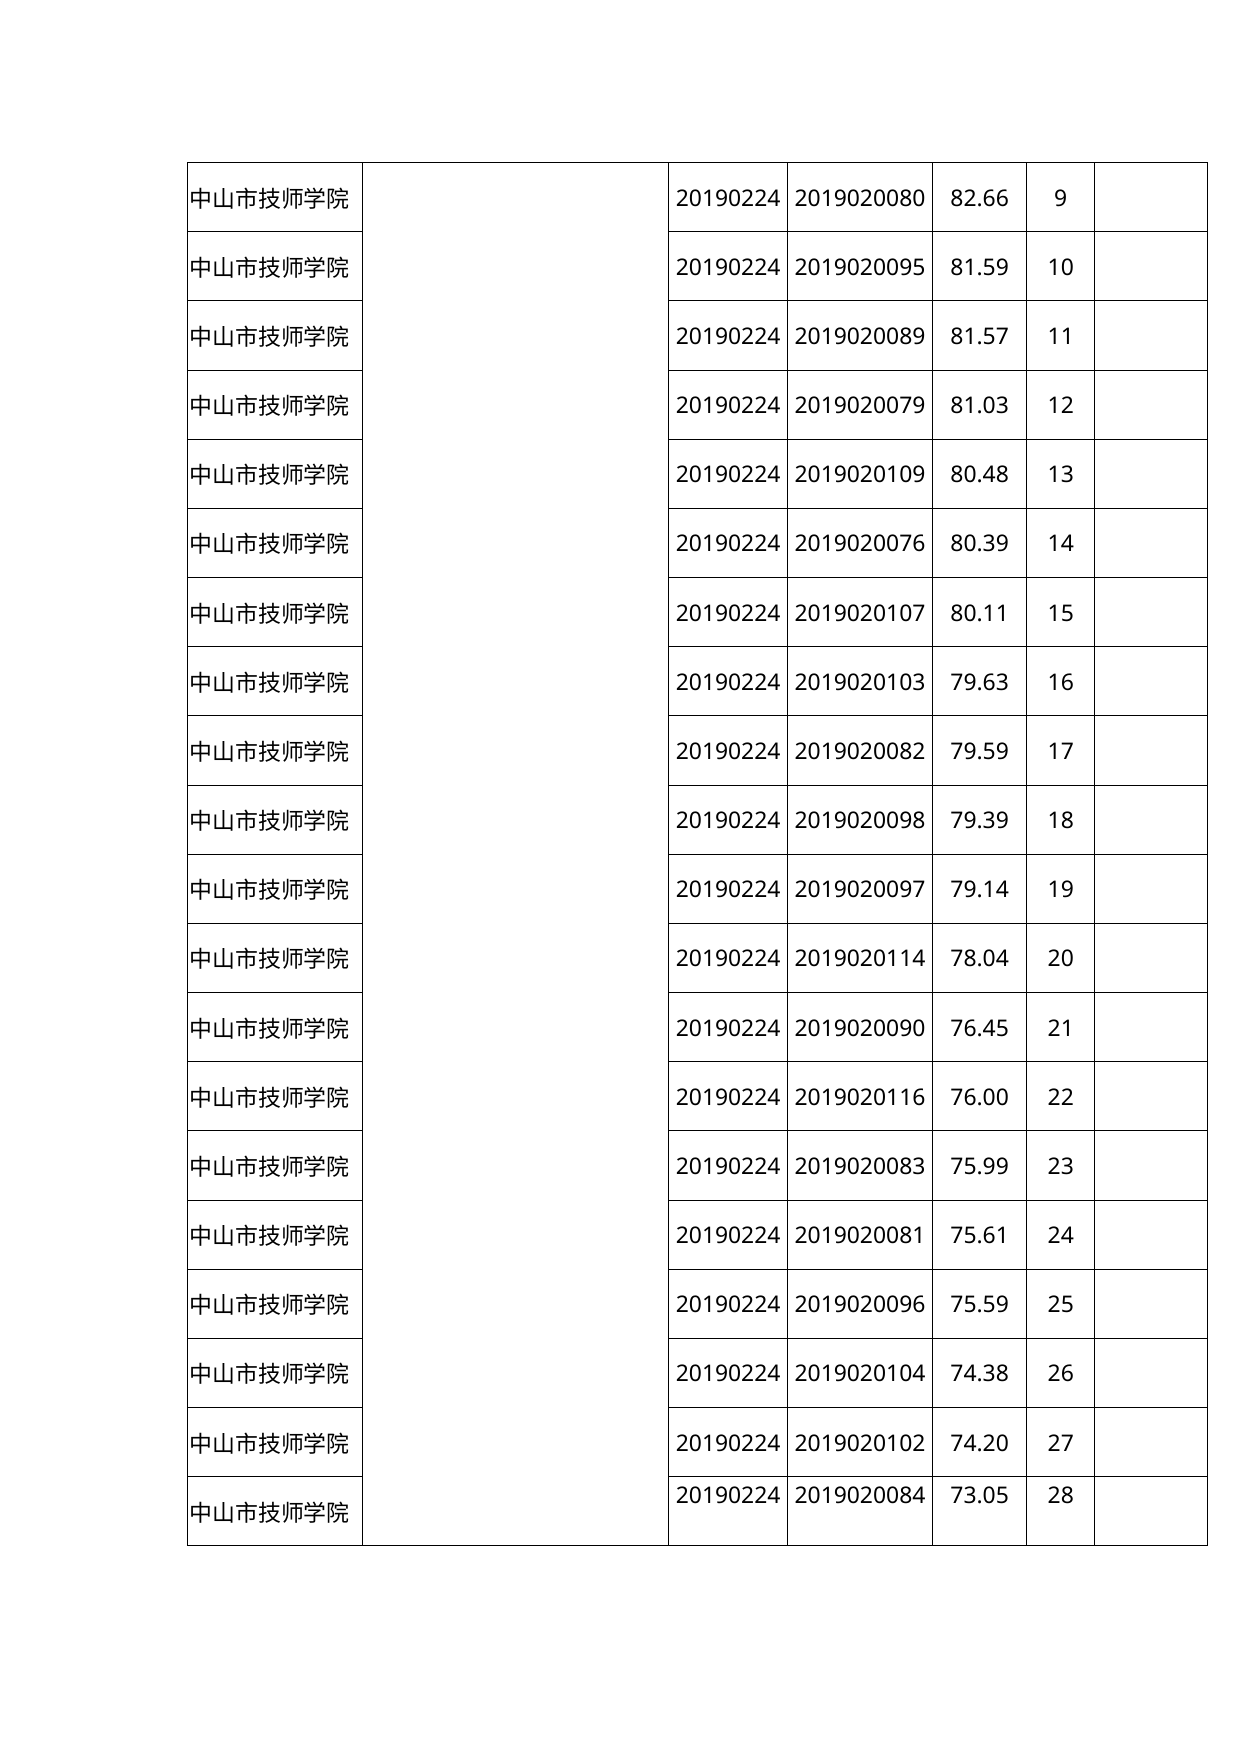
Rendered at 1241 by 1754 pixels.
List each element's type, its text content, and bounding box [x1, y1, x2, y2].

table_cell 中山市技师学院 [188, 371, 362, 439]
table_cell 中山市技师学院 [188, 1201, 362, 1269]
table_cell 中山市技师学院 [188, 786, 362, 854]
table_cell 2019020082 [788, 716, 932, 784]
table_cell 26 [1027, 1339, 1094, 1407]
table_cell 2019020102 [788, 1408, 932, 1476]
table_cell 20 [1027, 924, 1094, 992]
table_cell 2019020080 [788, 163, 932, 231]
table_cell 20190224 [669, 232, 787, 300]
table_cell 81.59 [933, 232, 1026, 300]
table_cell 80.11 [933, 578, 1026, 646]
table_cell 2019020114 [788, 924, 932, 992]
table_cell 20190224 [669, 1270, 787, 1338]
table_cell [1095, 1062, 1207, 1130]
table_cell 中山市技师学院 [188, 1477, 362, 1545]
table_cell 24 [1027, 1201, 1094, 1269]
table_cell 中山市技师学院 [188, 301, 362, 369]
table_cell [1095, 232, 1207, 300]
table_cell 中山市技师学院 [188, 1339, 362, 1407]
table_cell 2019020079 [788, 371, 932, 439]
table_cell [1095, 1270, 1207, 1338]
table_cell 2019020089 [788, 301, 932, 369]
table_cell [1095, 1339, 1207, 1407]
table_cell 中山市技师学院 [188, 163, 362, 231]
table_cell 2019020107 [788, 578, 932, 646]
table_cell 20190224 [669, 786, 787, 854]
table_cell [1095, 440, 1207, 508]
table_cell 中山市技师学院 [188, 855, 362, 923]
table_cell 2019020083 [788, 1131, 932, 1199]
table_cell 20190224 [669, 1201, 787, 1269]
table_cell 20190224 [669, 1131, 787, 1199]
table_cell 20190224 [669, 993, 787, 1061]
table_cell 81.57 [933, 301, 1026, 369]
table_cell 2019020103 [788, 647, 932, 715]
table_cell 10 [1027, 232, 1094, 300]
table_cell 中山市技师学院 [188, 440, 362, 508]
table_cell [1095, 578, 1207, 646]
table_cell 21 [1027, 993, 1094, 1061]
table_cell 中山市技师学院 [188, 1131, 362, 1199]
table_cell 2019020095 [788, 232, 932, 300]
table_cell 73.05 [933, 1477, 1026, 1545]
table_cell 中山市技师学院 [188, 716, 362, 784]
table_cell [1095, 1131, 1207, 1199]
table_cell 28 [1027, 1477, 1094, 1545]
table_cell [1095, 1201, 1207, 1269]
table_cell 23 [1027, 1131, 1094, 1199]
table_cell 12 [1027, 371, 1094, 439]
table_cell 20190224 [669, 440, 787, 508]
table_cell 2019020084 [788, 1477, 932, 1545]
table_cell 中山市技师学院 [188, 924, 362, 992]
table_cell 20190224 [669, 1477, 787, 1545]
table_cell 20190224 [669, 1062, 787, 1130]
table_cell 74.38 [933, 1339, 1026, 1407]
table_cell 2019020096 [788, 1270, 932, 1338]
table_cell 9 [1027, 163, 1094, 231]
table_cell 75.61 [933, 1201, 1026, 1269]
table_cell 中山市技师学院 [188, 232, 362, 300]
table_cell 22 [1027, 1062, 1094, 1130]
table_cell 79.63 [933, 647, 1026, 715]
table_cell 80.39 [933, 509, 1026, 577]
table_cell 80.48 [933, 440, 1026, 508]
table_cell [1095, 301, 1207, 369]
table_cell 13 [1027, 440, 1094, 508]
table_cell 19 [1027, 855, 1094, 923]
table_cell 20190224 [669, 1408, 787, 1476]
table_cell 74.20 [933, 1408, 1026, 1476]
table_cell [1095, 924, 1207, 992]
table_cell 中山市技师学院 [188, 578, 362, 646]
table_cell 2019020116 [788, 1062, 932, 1130]
table_cell 2019020109 [788, 440, 932, 508]
table_cell 78.04 [933, 924, 1026, 992]
table_cell 20190224 [669, 855, 787, 923]
table_cell 20190224 [669, 509, 787, 577]
table_cell [1095, 1408, 1207, 1476]
table_cell 20190224 [669, 578, 787, 646]
table_cell 27 [1027, 1408, 1094, 1476]
table_cell 20190224 [669, 716, 787, 784]
table_cell [1095, 371, 1207, 439]
table_cell 16 [1027, 647, 1094, 715]
table_cell 中山市技师学院 [188, 1062, 362, 1130]
table_cell 20190224 [669, 371, 787, 439]
table_cell 20190224 [669, 1339, 787, 1407]
table_cell [1095, 1477, 1207, 1545]
table_cell [1095, 993, 1207, 1061]
table_cell 79.14 [933, 855, 1026, 923]
table_cell 中山市技师学院 [188, 1408, 362, 1476]
table_cell 中山市技师学院 [188, 993, 362, 1061]
table_cell 20190224 [669, 924, 787, 992]
table_cell 中山市技师学院 [188, 509, 362, 577]
table_cell 20190224 [669, 301, 787, 369]
table_cell 76.00 [933, 1062, 1026, 1130]
table_cell 15 [1027, 578, 1094, 646]
table_cell 2019020097 [788, 855, 932, 923]
table_cell [1095, 647, 1207, 715]
table_cell 2019020081 [788, 1201, 932, 1269]
table_cell 17 [1027, 716, 1094, 784]
table_cell 79.39 [933, 786, 1026, 854]
table_cell 75.99 [933, 1131, 1026, 1199]
table_cell [1095, 855, 1207, 923]
table_cell 75.59 [933, 1270, 1026, 1338]
table_cell 2019020104 [788, 1339, 932, 1407]
table_cell 76.45 [933, 993, 1026, 1061]
table_cell 25 [1027, 1270, 1094, 1338]
table_cell 2019020076 [788, 509, 932, 577]
table_cell 2019020098 [788, 786, 932, 854]
table_cell 中山市技师学院 [188, 1270, 362, 1338]
table_cell 20190224 [669, 647, 787, 715]
table_cell 14 [1027, 509, 1094, 577]
table_cell 11 [1027, 301, 1094, 369]
table_cell 18 [1027, 786, 1094, 854]
table_cell [1095, 786, 1207, 854]
table_cell [1095, 509, 1207, 577]
table_cell 2019020090 [788, 993, 932, 1061]
table_cell [1095, 163, 1207, 231]
table_cell 81.03 [933, 371, 1026, 439]
table_cell [1095, 716, 1207, 784]
table_cell 20190224 [669, 163, 787, 231]
table_cell 中山市技师学院 [188, 647, 362, 715]
table_cell 79.59 [933, 716, 1026, 784]
table_cell 82.66 [933, 163, 1026, 231]
